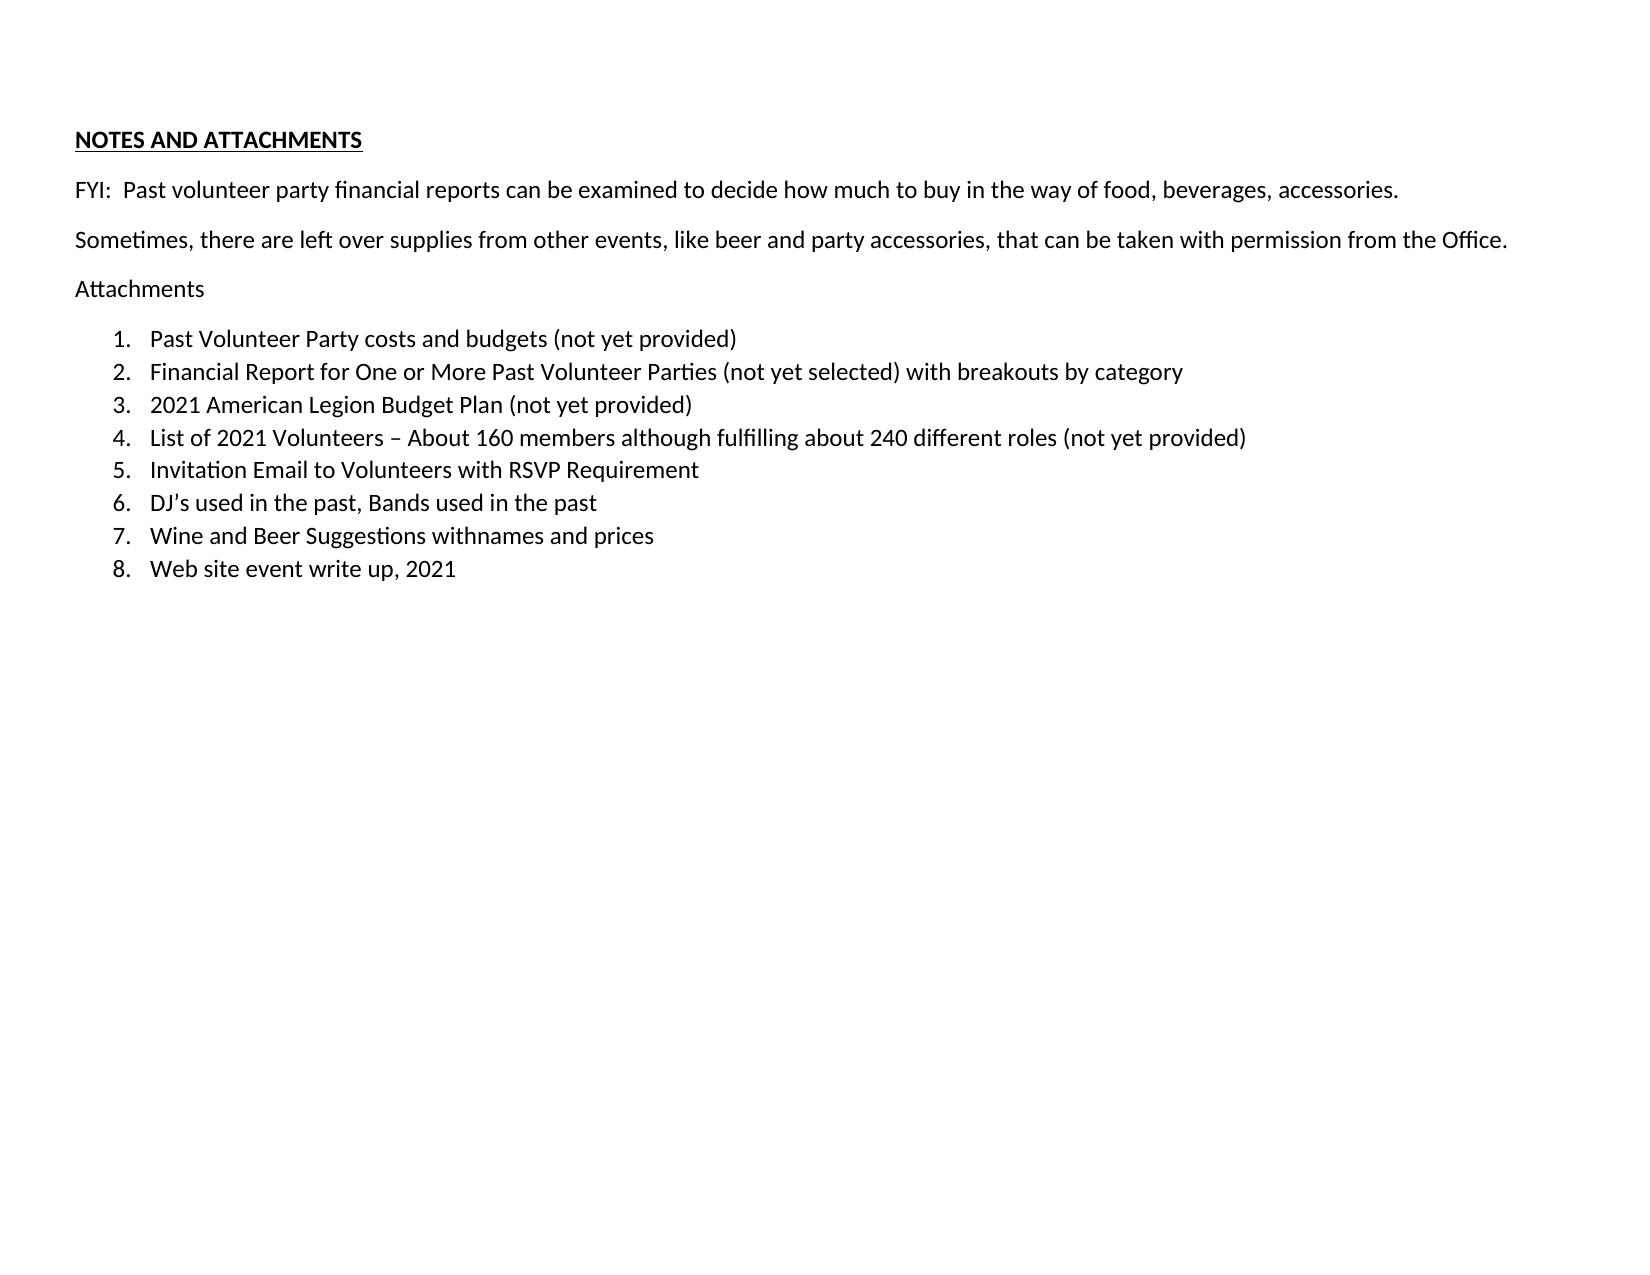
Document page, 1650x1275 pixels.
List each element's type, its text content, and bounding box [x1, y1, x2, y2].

list Invitation Email to Volunteers with RSVP Requirement [112, 454, 1575, 485]
text FYI: Past volunteer party financial reports can be examined to decide how much to buy in the way of food, beverages, accessories. [75, 174, 1575, 205]
list Web site event write up, 2021 [112, 553, 1575, 584]
text Attachments [75, 273, 1575, 304]
list 2021 American Legion Budget Plan (not yet provided) [112, 389, 1575, 419]
list Wine and Beer Suggestions withnames and prices [112, 520, 1575, 551]
list DJ’s used in the past, Bands used in the past [112, 487, 1575, 518]
list List of 2021 Volunteers – About 160 members although fulfilling about 240 different roles (not yet provided) [112, 422, 1575, 452]
text NOTES AND ATTACHMENTS [75, 124, 1575, 155]
list Past Volunteer Party costs and budgets (not yet provided) [112, 323, 1575, 353]
text Sometimes, there are left over supplies from other events, like beer and party accessories, that can be taken with permission from the Office. [75, 224, 1575, 254]
list Financial Report for One or More Past Volunteer Parties (not yet selected) with breakouts by category [112, 356, 1575, 386]
